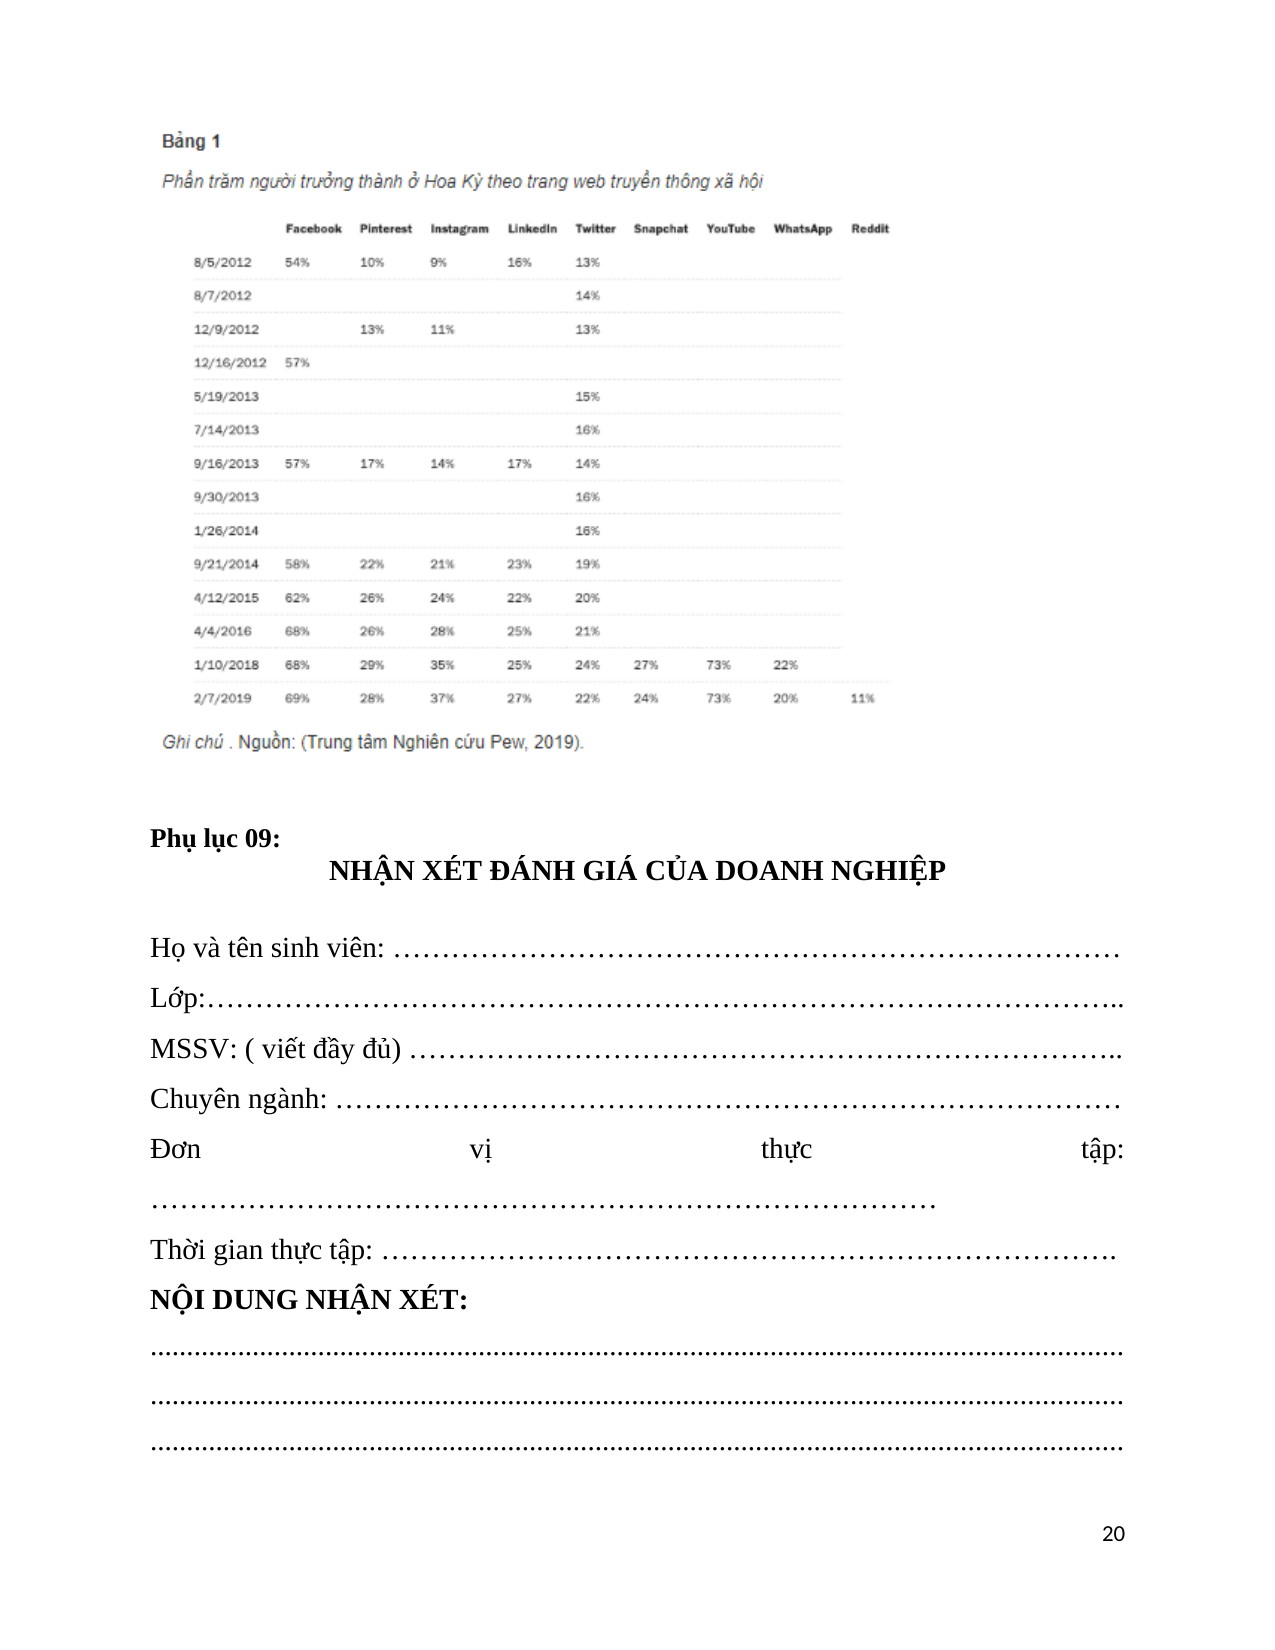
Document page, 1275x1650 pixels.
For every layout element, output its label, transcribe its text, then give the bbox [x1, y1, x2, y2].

text Thời gian thực tập: …………………………………………………………………. [150, 1232, 1125, 1266]
text Họ và tên sinh viên: ………………………………………………………………… [150, 930, 1125, 964]
text Đơn vị thực tập:……………………………………………………………………… [150, 1131, 1125, 1215]
text MSSV: ( viết đầy đủ) ……………………………………………………………….. [150, 1031, 1125, 1064]
text Lớp:………………………………………………………………………………….. [150, 980, 1125, 1014]
text Phụ lục 09: [150, 822, 1125, 853]
text Chuyên ngành: ……………………………………………………………………… [150, 1081, 1125, 1114]
picture [150, 121, 1125, 777]
text NHẬN XÉT ĐÁNH GIÁ CỦA DOANH NGHIỆP [150, 853, 1125, 887]
text NỘI DUNG NHẬN XÉT: [150, 1282, 1125, 1316]
